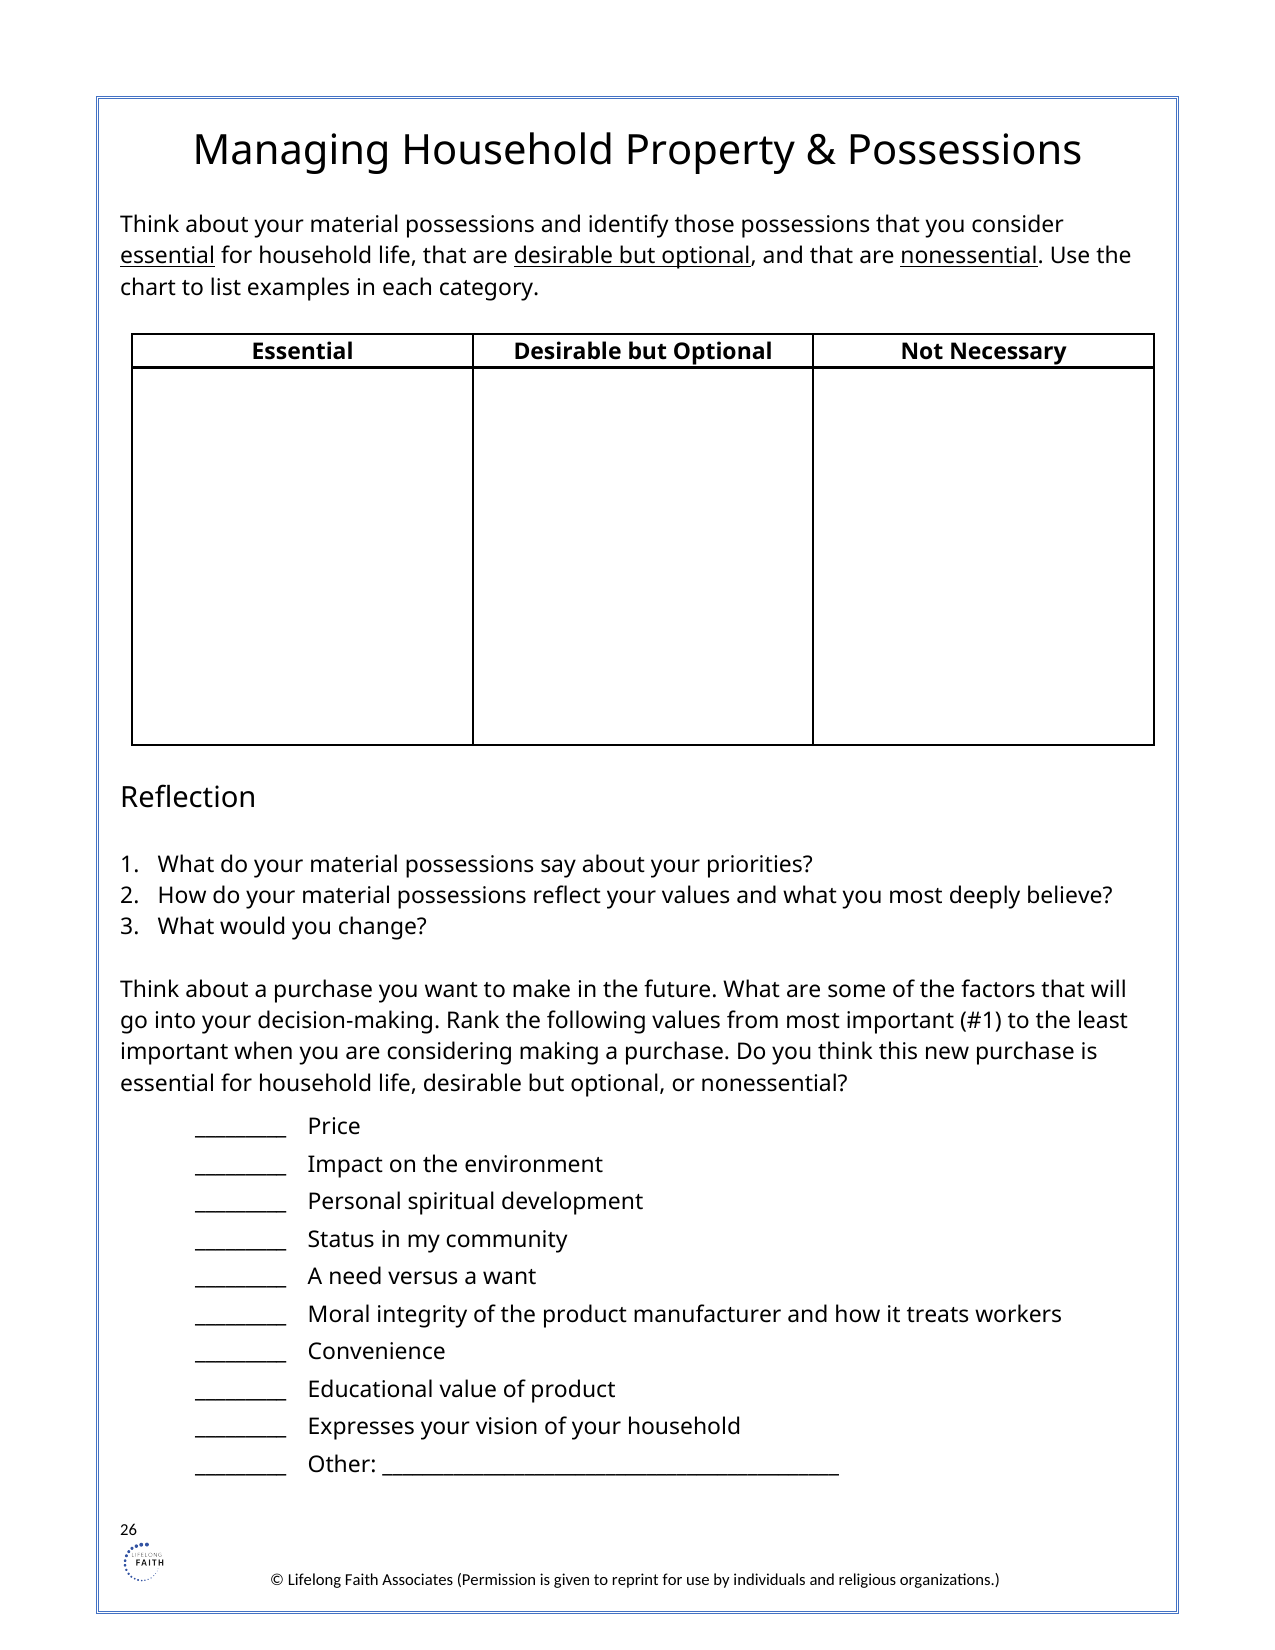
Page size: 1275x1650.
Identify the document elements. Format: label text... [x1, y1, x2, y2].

table_header Essential [133, 335, 472, 366]
text Think about your material possessions and identify those possessions that you consider essential for household life, that are desirable but optional, and that are nonessential. Use the chart to list examples in each category. [120, 208, 1155, 302]
text _________ Moral integrity of the product manufacturer and how it treats workers [195, 1298, 1155, 1329]
table_cell [474, 369, 812, 743]
subtitle Managing Household Property & Possessions [120, 120, 1155, 177]
subtitle Reflection [120, 777, 1155, 816]
list What would you change? [120, 910, 1155, 941]
text _________ Status in my community [195, 1223, 1155, 1254]
text _________ Impact on the environment [195, 1148, 1155, 1179]
table_header Not Necessary [814, 335, 1153, 366]
list What do your material possessions say about your priorities? [120, 848, 1155, 879]
list How do your material possessions reflect your values and what you most deeply believe? [120, 879, 1155, 910]
text _________ Price [195, 1110, 1155, 1141]
table_cell [133, 369, 472, 743]
text _________ Other: _____________________________________________ [195, 1448, 1155, 1479]
table_header Desirable but Optional [474, 335, 812, 366]
text Think about a purchase you want to make in the future. What are some of the factors that will go into your decision-making. Rank the following values from most important (#1) to the least important when you are considering making a purchase. Do you think this new purchase is essential for household life, desirable but optional, or nonessential? [120, 973, 1155, 1098]
text _________ Personal spiritual development [195, 1185, 1155, 1216]
text _________ Expresses your vision of your household [195, 1410, 1155, 1441]
table_cell [814, 369, 1153, 743]
text _________ Educational value of product [195, 1373, 1155, 1404]
picture [120, 1539, 167, 1586]
text _________ A need versus a want [195, 1260, 1155, 1291]
text _________ Convenience [195, 1335, 1155, 1366]
